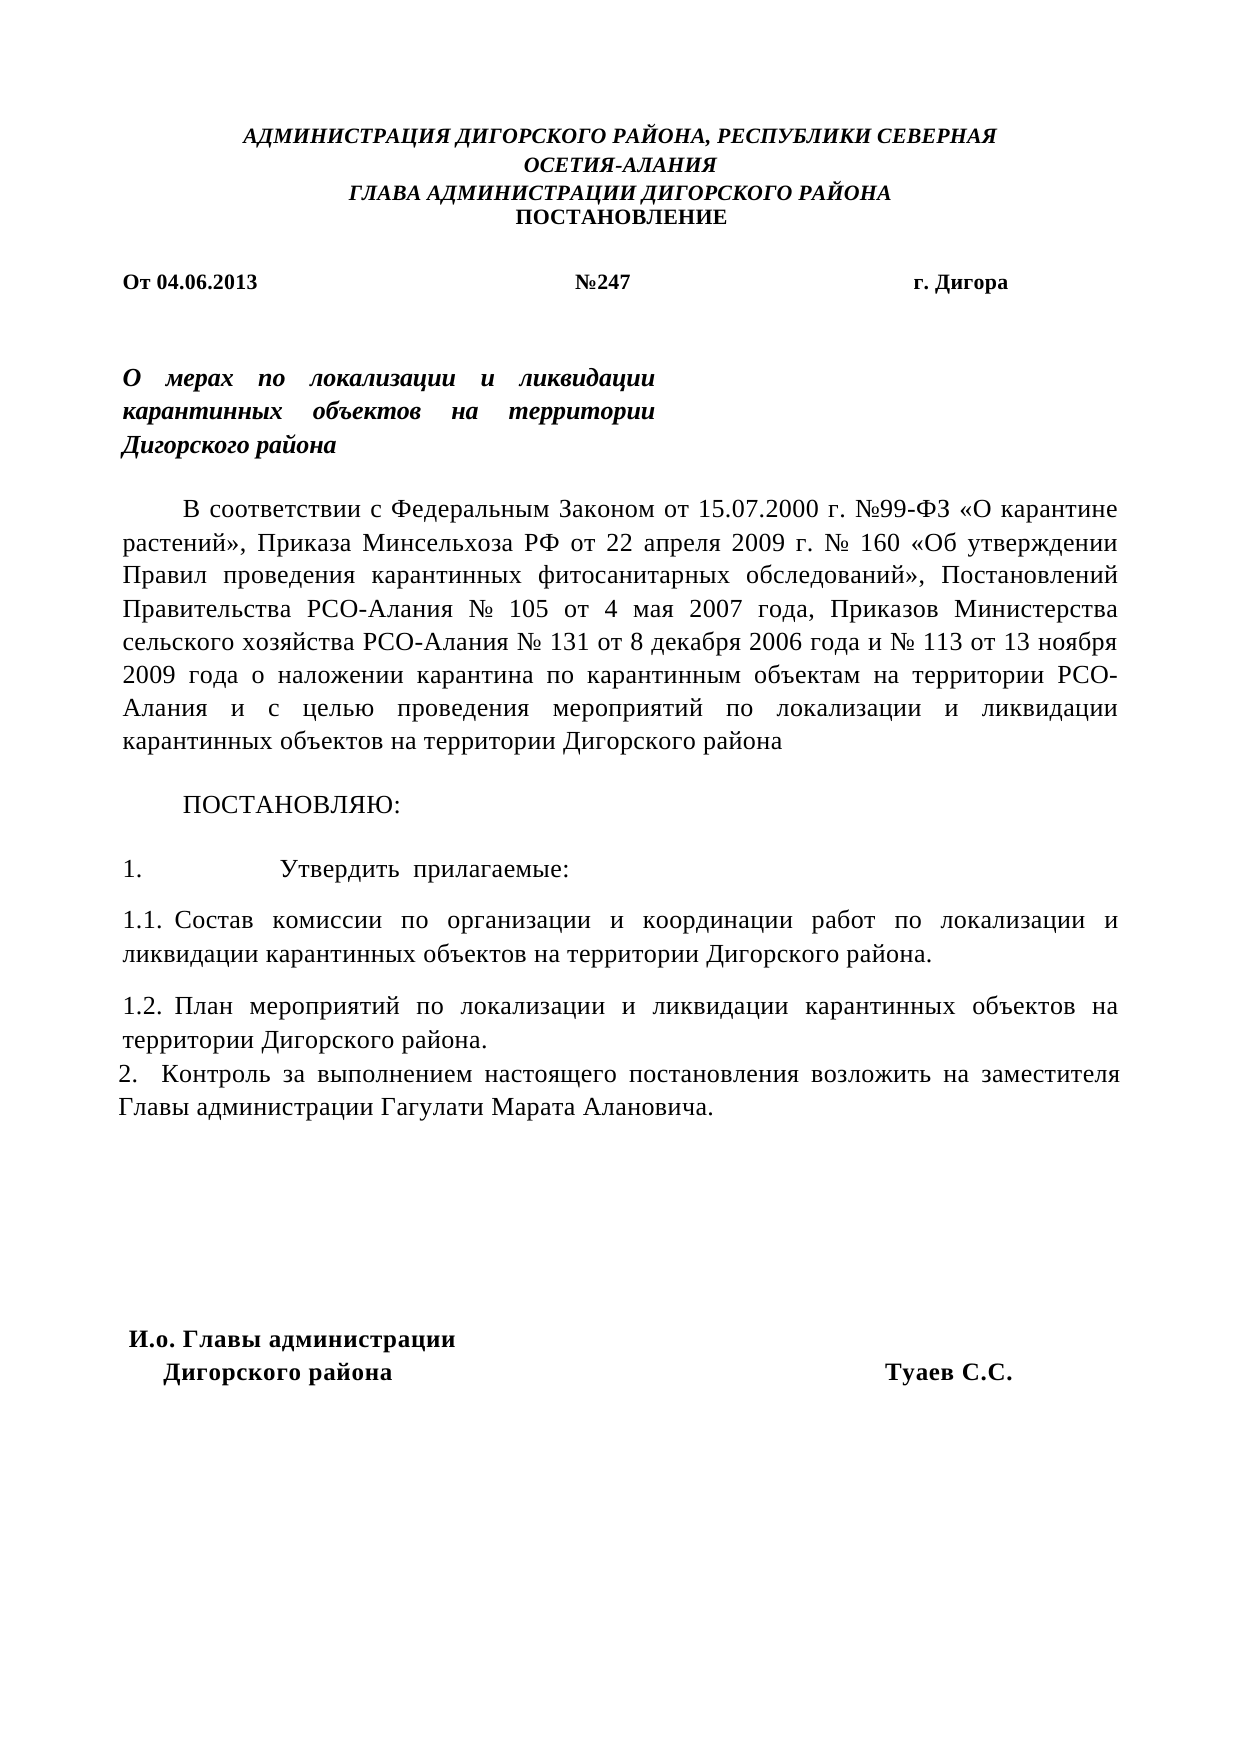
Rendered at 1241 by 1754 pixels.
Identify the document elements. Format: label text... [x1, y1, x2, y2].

text ОСЕТИЯ-АЛАНИЯ ГЛАВА АДМИНИСТРАЦИИ ДИГОРСКОГО РАЙОНА [174, 149, 1067, 207]
text В соответствии с Федеральным Законом от 15.07.2000 г. №99-ФЗ «О карантине растений», Приказа Минсельхоза РФ от 22 апреля 2009 г. № 160 «Об утверждении Правил проведения карантинных фитосанитарных обследований», Постановлений Правительства РСО-Алания № 105 от 4 мая 2007 года, Приказов Министерства сельского хозяйства РСО-Алания № 131 от 8 декабря 2006 года и № 113 от 13 ноября 2009 года о наложении карантина по карантинным объектам на территории РСО-Алания и с целью проведения мероприятий по локализации и ликвидации карантинных объектов на территории Дигорского района [122, 492, 1120, 756]
list План мероприятий по локализации и ликвидации карантинных объектов на территории Дигорского района. [122, 988, 1120, 1056]
text О мерах по локализации и ликвидации карантинных объектов на территории Дигорского района [122, 359, 655, 460]
list Состав комиссии по организации и координации работ по локализации и ликвидации карантинных объектов на территории Дигорского района. [122, 902, 1120, 969]
list Контроль за выполнением настоящего постановления возложить на заместителя Главы администрации Гагулати Марата Алановича. [118, 1056, 1122, 1123]
text ПОСТАНОВЛЕНИЕ [481, 207, 762, 228]
text От 04.06.2013 №247 г. Дигора [122, 272, 1052, 294]
text Дигорского района Туаев С.С. [128, 1354, 1112, 1387]
list Утвердить прилагаемые: [122, 856, 1122, 882]
text И.о. Главы администрации [128, 1321, 1112, 1354]
text АДМИНИСТРАЦИЯ ДИГОРСКОГО РАЙОНА, РЕСПУБЛИКИ СЕВЕРНАЯ [174, 121, 1067, 149]
text ПОСТАНОВЛЯЮ: [122, 793, 1122, 819]
